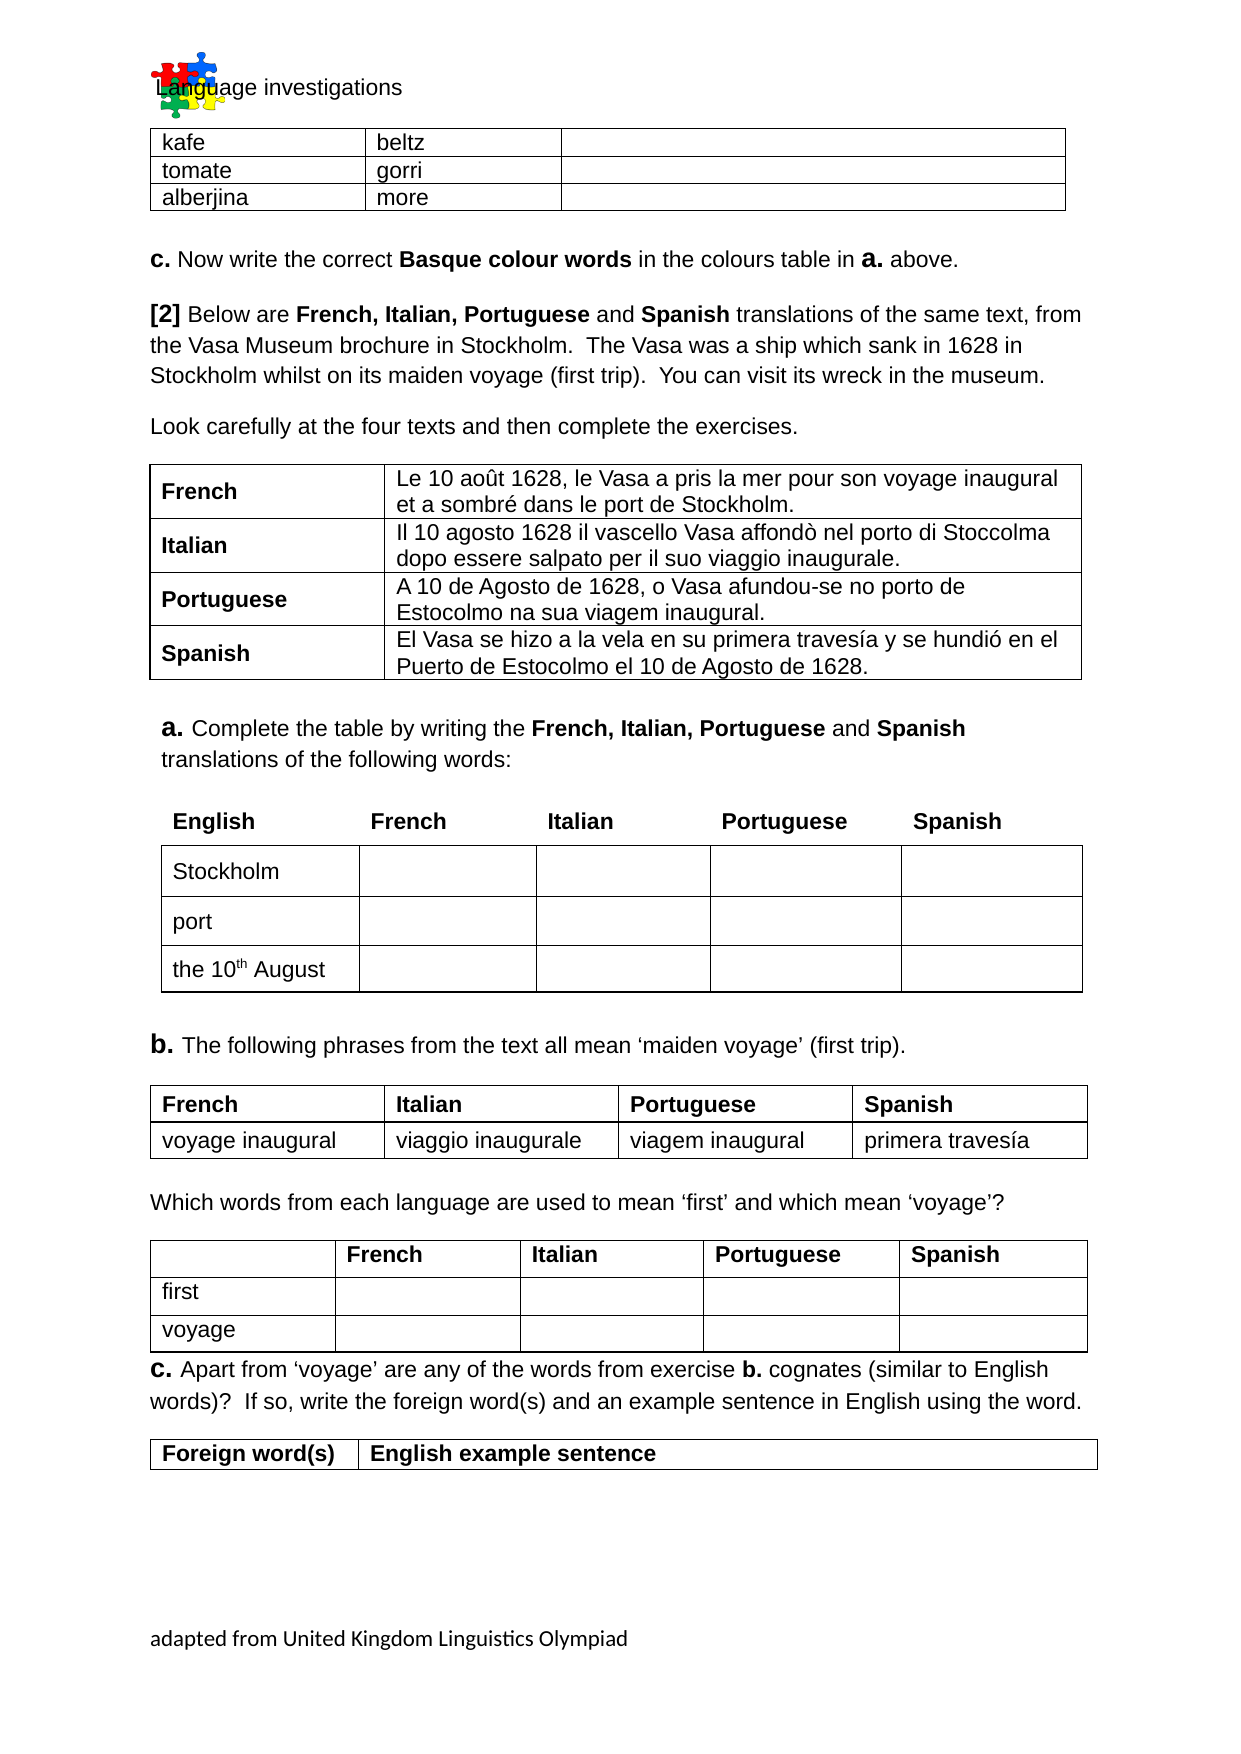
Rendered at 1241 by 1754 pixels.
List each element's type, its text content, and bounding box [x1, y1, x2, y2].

table_cell primera travesía [853, 1123, 1087, 1157]
text [2] Below are French, Italian, Portuguese and Spanish translations of the same text, from the Vasa Museum brochure in Stockholm. The Vasa was a ship which sank in 1628 in Stockholm whilst on its maiden voyage (first trip). You can visit its wreck in the museum. [150, 299, 1090, 388]
table_header French [336, 1241, 520, 1277]
table_cell voyage inaugural [151, 1123, 384, 1157]
table_header French [151, 1086, 384, 1121]
text Which words from each language are used to mean ‘first’ and which mean ‘voyage’? [150, 1158, 1090, 1215]
text c. Apart from ‘voyage’ are any of the words from exercise b. cognates (similar to English words)? If so, write the foreign word(s) and an example sentence in English using the word. [150, 1352, 1090, 1414]
table_header English example sentence [359, 1440, 1097, 1469]
table_header Spanish [853, 1086, 1087, 1121]
text c. Now write the correct Basque colour words in the colours table in a. above. [150, 211, 1090, 274]
text b. The following phrases from the text all mean ‘maiden voyage’ (first trip). [150, 993, 1090, 1060]
table_cell first [151, 1278, 335, 1314]
table_cell Spanish [151, 626, 384, 679]
table_cell [562, 184, 1065, 210]
table_cell Il 10 agosto 1628 il vascello Vasa affondò nel porto di Stoccolma dopo essere salpato per il suo viaggio inaugurale. [385, 519, 1081, 572]
table_header Spanish [900, 1241, 1087, 1277]
table_cell [336, 1278, 520, 1314]
table_cell gorri [366, 157, 561, 183]
table_header Portuguese [619, 1086, 852, 1121]
table_cell alberjina [151, 184, 365, 210]
table_cell [900, 1278, 1087, 1314]
table_header Foreign word(s) [151, 1440, 358, 1469]
table_cell [704, 1316, 899, 1351]
table_header Italian [385, 1086, 618, 1121]
table_header Le 10 août 1628, le Vasa a pris la mer pour son voyage inaugural et a sombré dans le port de Stockholm. [385, 465, 1081, 518]
table_cell tomate [151, 157, 365, 183]
table_cell [521, 1316, 703, 1351]
table_header Italian [521, 1241, 703, 1277]
table_cell kafe [151, 129, 365, 156]
table_cell [900, 1316, 1087, 1351]
table_cell A 10 de Agosto de 1628, o Vasa afundou-se no porto de Estocolmo na sua viagem inaugural. [385, 573, 1081, 625]
table_cell [336, 1316, 520, 1351]
table_cell more [366, 184, 561, 210]
table_cell voyage [151, 1316, 335, 1351]
table_cell viagem inaugural [619, 1123, 852, 1157]
table_cell [562, 157, 1065, 183]
table_cell Italian [151, 519, 384, 572]
picture [150, 51, 226, 119]
table_cell viaggio inaugurale [385, 1123, 618, 1157]
table_cell Portuguese [151, 573, 384, 625]
text Look carefully at the four texts and then complete the exercises. [150, 413, 1090, 439]
table_cell El Vasa se hizo a la vela en su primera travesía y se hundió en el Puerto de Estocolmo el 10 de Agosto de 1628. [385, 626, 1081, 679]
table_cell [521, 1278, 703, 1314]
table_cell [704, 1278, 899, 1314]
table_header Portuguese [704, 1241, 899, 1277]
table_header [151, 1241, 335, 1277]
table_cell beltz [366, 129, 561, 156]
table_header French [151, 465, 384, 518]
table_cell [562, 129, 1065, 156]
table_cell a. Complete the table by writing the French, Italian, Portuguese and Spanish translations of the following words: [150, 679, 1090, 993]
